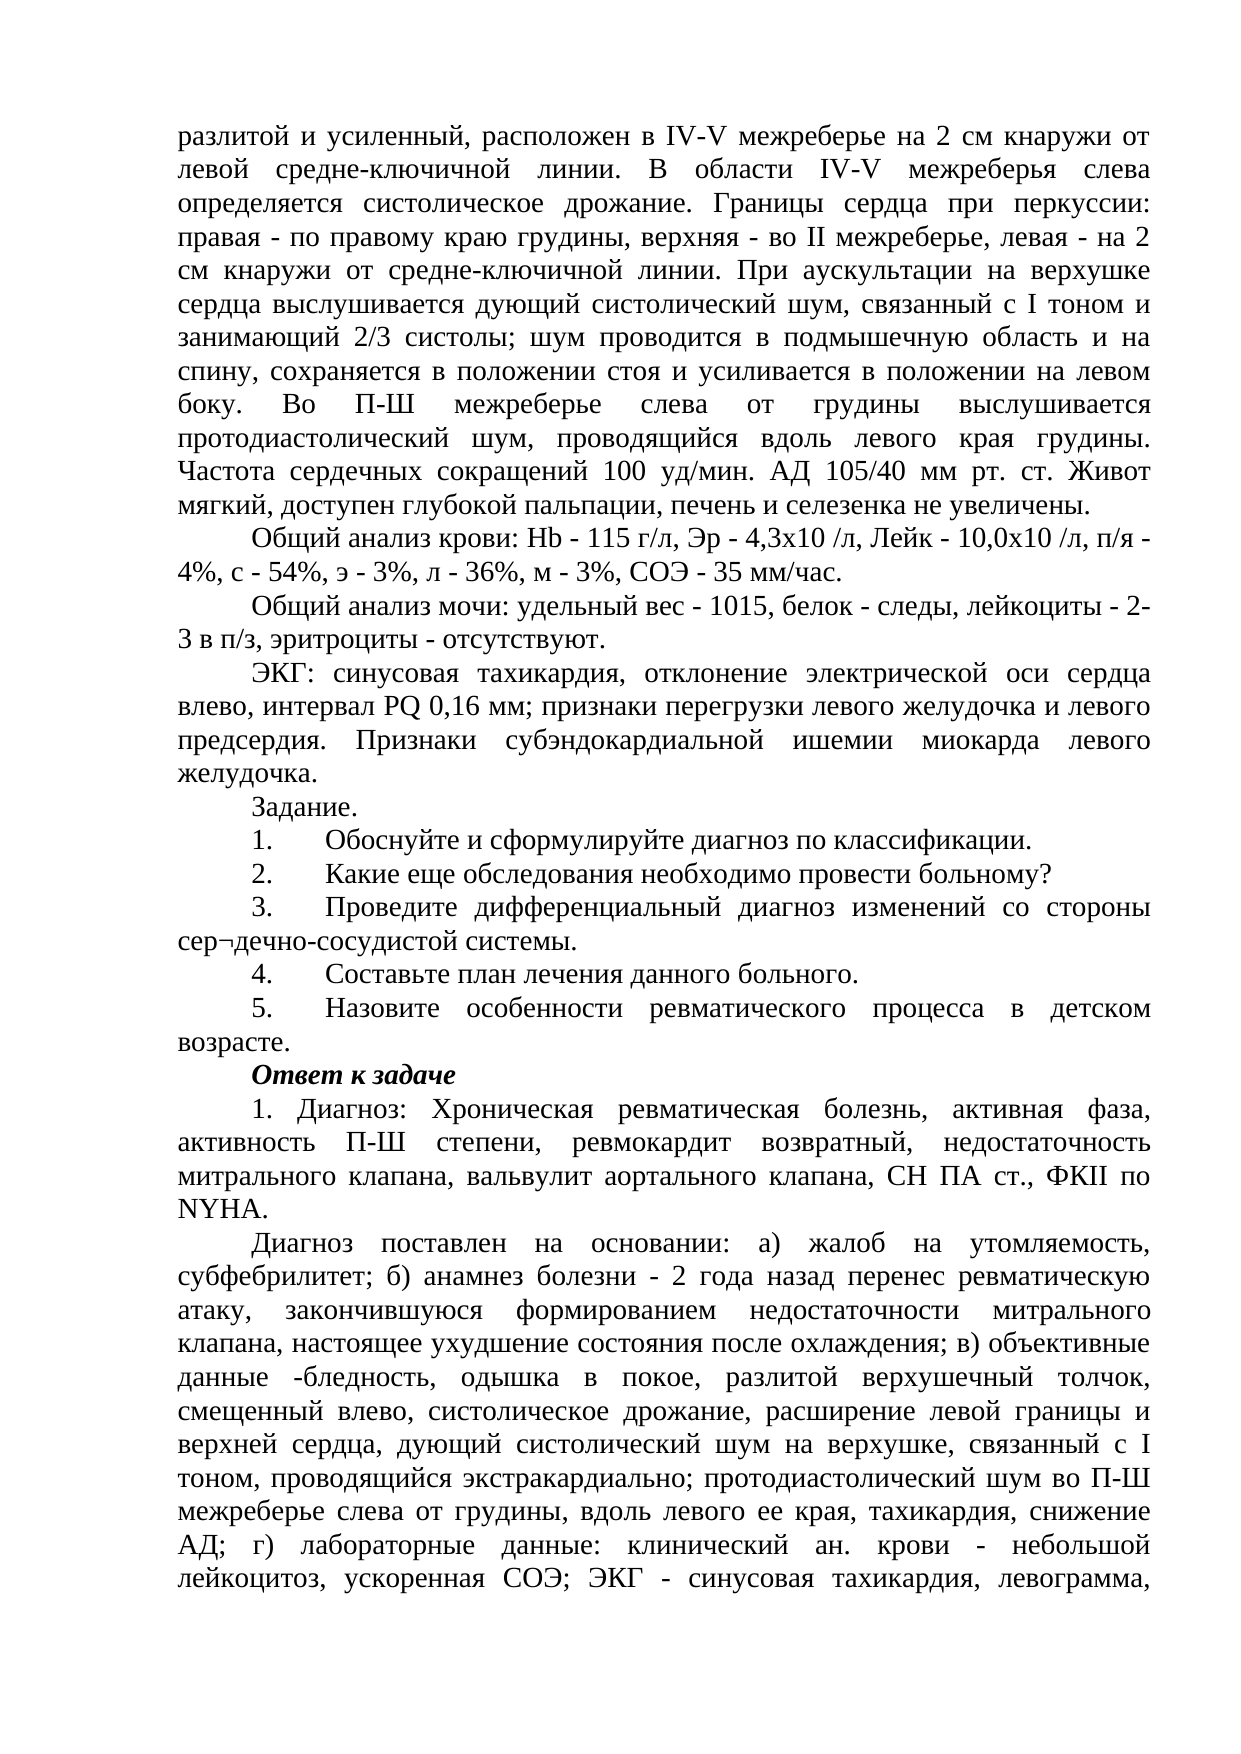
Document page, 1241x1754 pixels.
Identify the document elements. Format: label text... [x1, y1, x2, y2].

text 3. Проведите дифференциальный диагноз изменений со стороны сер¬дечно-сосудистой системы. [177, 889, 1152, 957]
text 5. Назовите особенности ревматического процесса в детском возрасте. [177, 990, 1152, 1057]
text Общий анализ мочи: удельный вес - 1015, белок - следы, лейкоциты - 2-3 в п/з, эритроциты - отсутствуют. [177, 588, 1152, 655]
text 4. Составьте план лечения данного больного. [177, 957, 1152, 990]
text ЭКГ: синусовая тахикардия, отклонение электрической оси сердца влево, интервал PQ 0,16 мм; признаки перегрузки левого желудочка и левого предсердия. Признаки субэндокардиальной ишемии миокарда левого желудочка. [177, 655, 1152, 789]
text 1. Обоснуйте и сформулируйте диагноз по классификации. [177, 822, 1152, 856]
text Общий анализ крови: Hb - 115 г/л, Эр - 4,3x10 /л, Лейк - 10,0x10 /л, п/я -4%, с - 54%, э - 3%, л - 36%, м - 3%, СОЭ - 35 мм/час. [177, 521, 1152, 588]
text 2. Какие еще обследования необходимо провести больному? [177, 856, 1152, 889]
text 1. Диагноз: Хроническая ревматическая болезнь, активная фаза, активность П-Ш степени, ревмокардит возвратный, недостаточность митрального клапана, вальвулит аортального клапана, СН ПА ст., ФКII по NYHA. [177, 1091, 1152, 1225]
text Задание. [177, 789, 1152, 822]
text Ответ к задаче [177, 1057, 1152, 1091]
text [177, 1225, 1152, 1594]
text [177, 118, 1152, 521]
